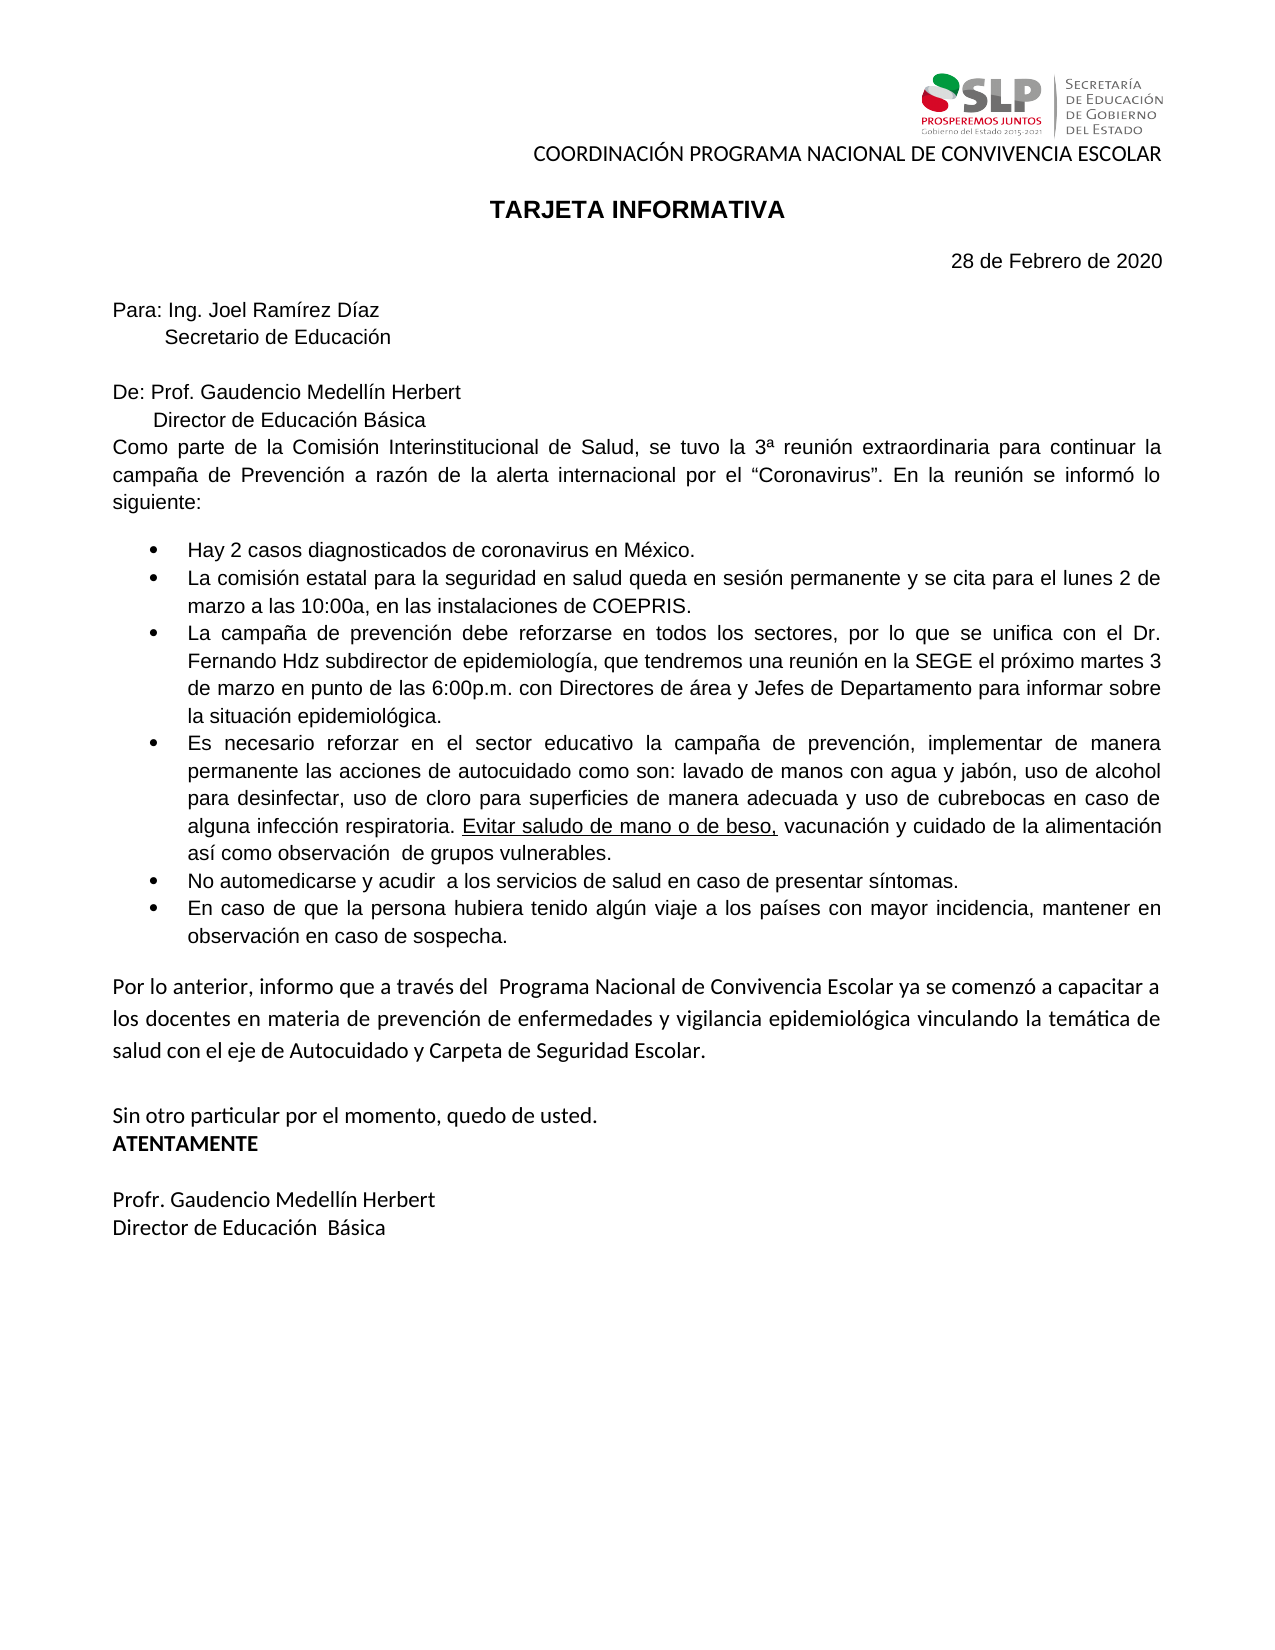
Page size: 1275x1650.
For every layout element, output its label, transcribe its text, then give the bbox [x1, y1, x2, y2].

text Por lo anterior, informo que a través del Programa Nacional de Convivencia Escolar ya se comenzó a capacitar a los docentes en materia de prevención de enfermedades y vigilancia epidemiológica vinculando la temática de salud con el eje de Autocuidado y Carpeta de Seguridad Escolar. [112, 972, 1162, 1064]
list No automedicarse y acudir a los servicios de salud en caso de presentar síntomas. [150, 869, 1162, 893]
picture [921, 73, 1163, 140]
list La campaña de prevención debe reforzarse en todos los sectores, por lo que se unifica con el Dr. Fernando Hdz subdirector de epidemiología, que tendremos una reunión en la SEGE el próximo martes 3 de marzo en punto de las 6:00p.m. con Directores de área y Jefes de Departamento para informar sobre la situación epidemiológica. [150, 621, 1162, 727]
list En caso de que la persona hubiera tenido algún viaje a los países con mayor incidencia, mantener en observación en caso de sospecha. [150, 896, 1162, 948]
text Profr. Gaudencio Medellín Herbert [112, 1185, 1162, 1213]
list Es necesario reforzar en el sector educativo la campaña de prevención, implementar de manera permanente las acciones de autocuidado como son: lavado de manos con agua y jabón, uso de alcohol para desinfectar, uso de cloro para superficies de manera adecuada y uso de cubrebocas en caso de alguna infección respiratoria. Evitar saludo de mano o de beso, vacunación y cuidado de la alimentación así como observación de grupos vulnerables. [150, 731, 1162, 865]
text 28 de Febrero de 2020 [112, 249, 1162, 273]
text Director de Educación Básica [112, 407, 1162, 431]
text Como parte de la Comisión Interinstitucional de Salud, se tuvo la 3ª reunión extraordinaria para continuar la campaña de Prevención a razón de la alerta internacional por el “Coronavirus”. En la reunión se informó lo siguiente: [112, 435, 1162, 514]
text De: Prof. Gaudencio Medellín Herbert [112, 380, 1162, 404]
text ATENTAMENTE [112, 1129, 1162, 1157]
list La comisión estatal para la seguridad en salud queda en sesión permanente y se cita para el lunes 2 de marzo a las 10:00a, en las instalaciones de COEPRIS. [150, 566, 1162, 617]
text Sin otro particular por el momento, quedo de usted. [112, 1101, 1162, 1129]
text Director de Educación Básica [112, 1213, 1162, 1241]
text Para: Ing. Joel Ramírez Díaz [112, 297, 1162, 321]
list Hay 2 casos diagnosticados de coronavirus en México. [150, 538, 1162, 562]
text Secretario de Educación [112, 325, 1162, 349]
text TARJETA INFORMATIVA [112, 195, 1162, 224]
